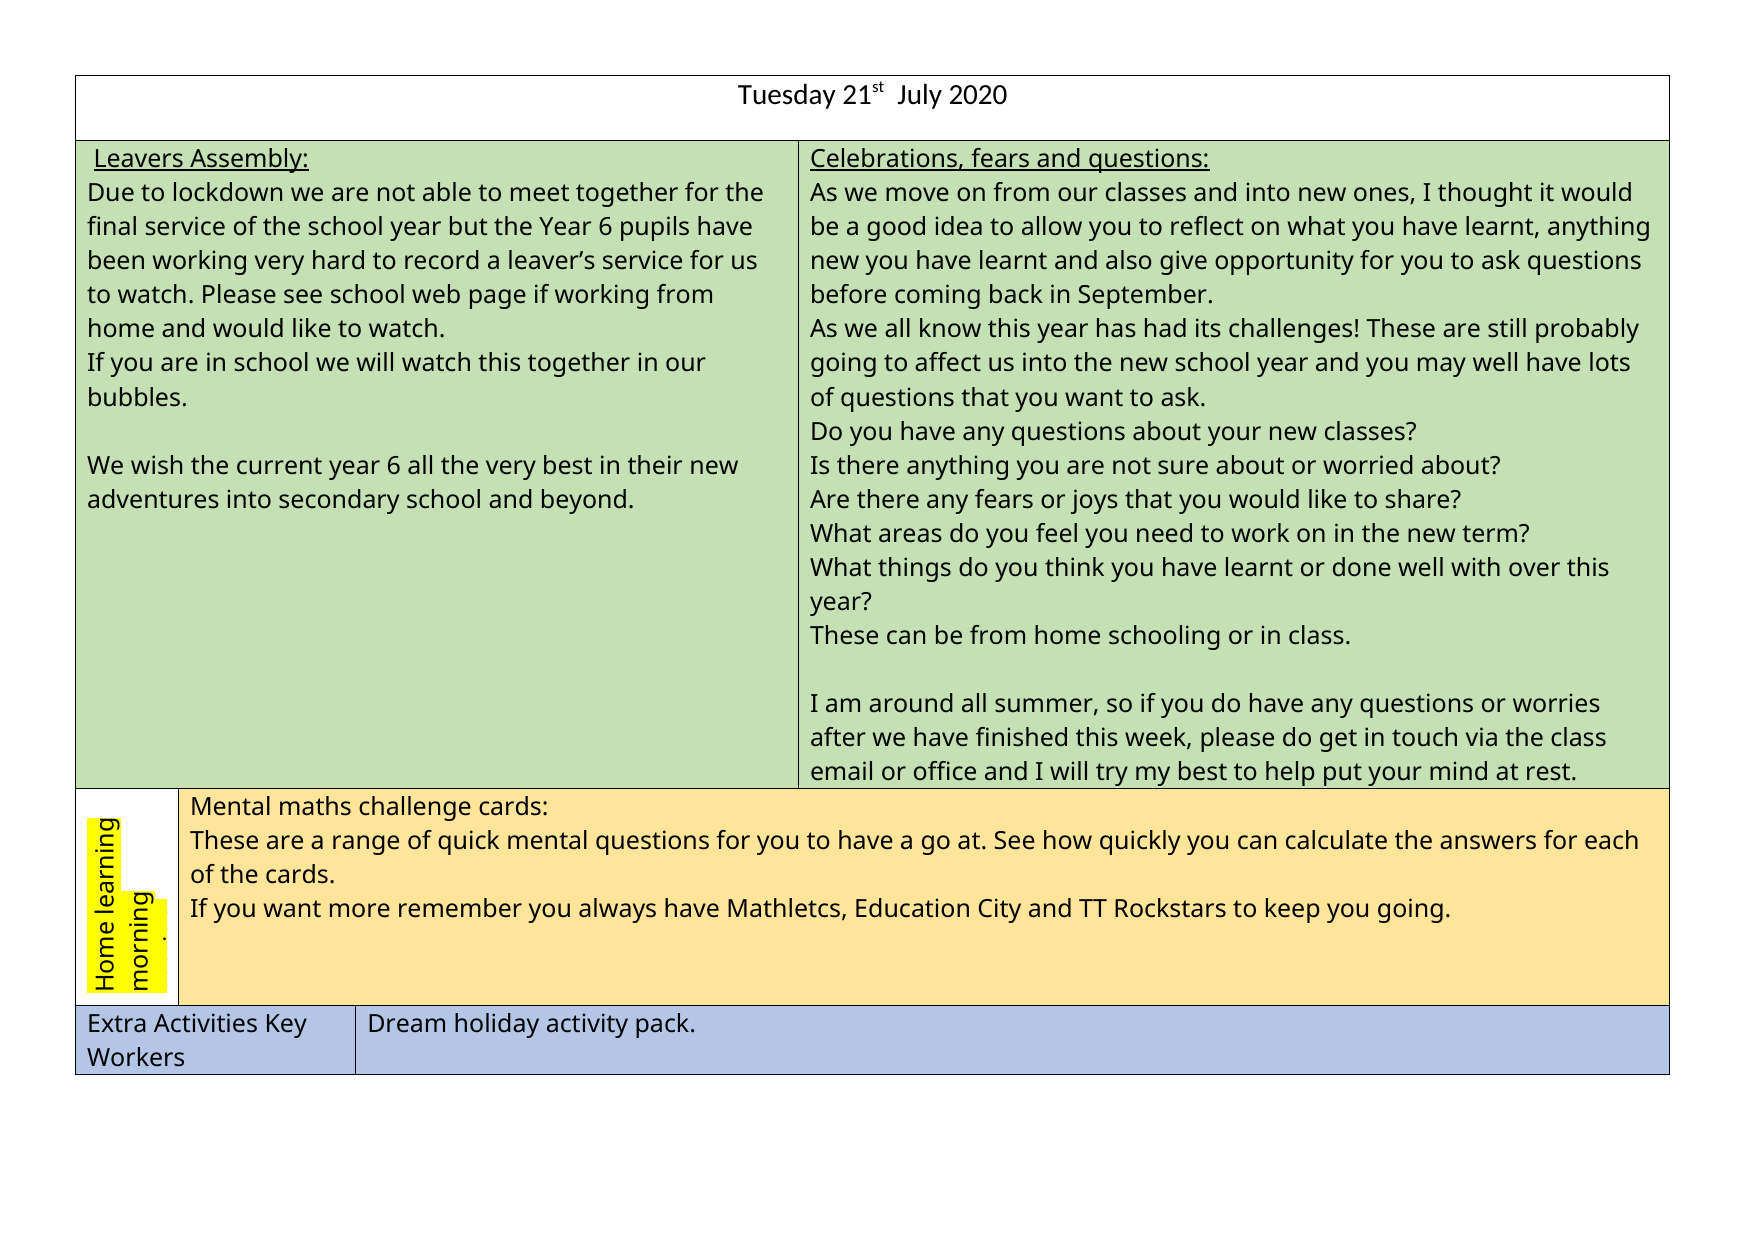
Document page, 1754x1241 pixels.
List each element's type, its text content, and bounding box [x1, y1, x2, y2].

table_cell Leavers Assembly: Due to lockdown we are not able to meet together for the final service of the school year but the Year 6 pupils have been working very hard to record a leaver’s service for us to watch. Please see school web page if working from home and would like to watch. If you are in school we will watch this together in our bubbles. We wish the current year 6 all the very best in their new adventures into secondary school and beyond. [76, 141, 798, 788]
table_cell Home learning morning session. [76, 789, 178, 1005]
table_header Tuesday 21st July 2020 [76, 76, 1669, 140]
table_cell Dream holiday activity pack. [356, 1006, 1669, 1074]
table_cell Extra Activities Key Workers [76, 1006, 355, 1074]
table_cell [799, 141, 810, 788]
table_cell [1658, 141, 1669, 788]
table_cell Mental maths challenge cards: These are a range of quick mental questions for you to have a go at. See how quickly you can calculate the answers for each of the cards. If you want more remember you always have Mathletcs, Education City and TT Rockstars to keep you going. [179, 789, 1669, 1005]
